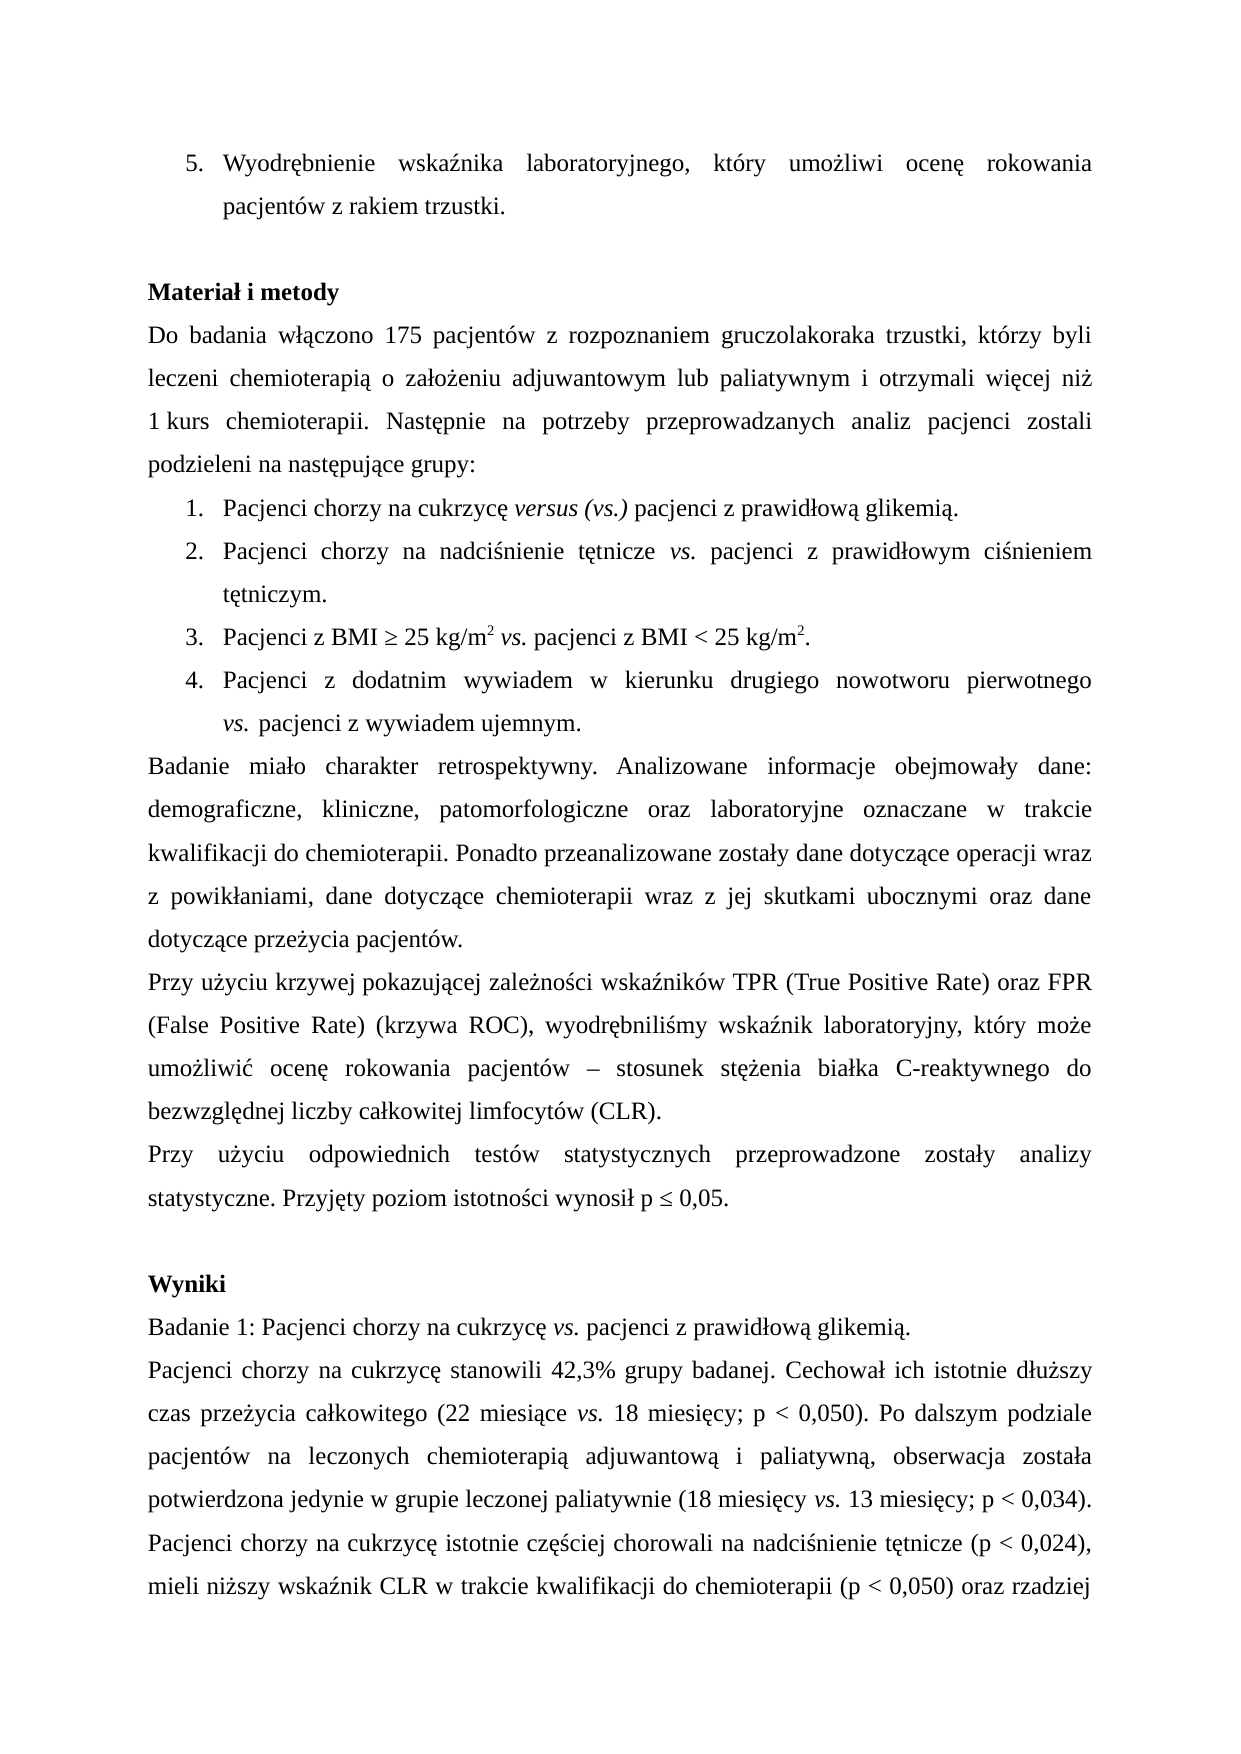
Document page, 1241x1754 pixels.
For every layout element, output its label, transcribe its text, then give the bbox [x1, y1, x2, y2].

list Wyodrębnienie wskaźnika laboratoryjnego, który umożliwi ocenę rokowania pacjentów z rakiem trzustki. [185, 148, 1093, 219]
text Materiał i metody [148, 277, 1093, 306]
text Do badania włączono 175 pacjentów z rozpoznaniem gruczolakoraka trzustki, którzy byli leczeni chemioterapią o założeniu adjuwantowym lub paliatywnym i otrzymali więcej niż 1 kurs chemioterapii. Następnie na potrzeby przeprowadzanych analiz pacjenci zostali podzieleni na następujące grupy: [148, 320, 1093, 478]
list Pacjenci z dodatnim wywiadem w kierunku drugiego nowotworu pierwotnego vs. pacjenci z wywiadem ujemnym. [185, 665, 1093, 737]
list Pacjenci chorzy na cukrzycę versus (vs.) pacjenci z prawidłową glikemią. [185, 493, 1093, 521]
list Pacjenci z BMI ≥ 25 kg/m2 vs. pacjenci z BMI < 25 kg/m2. [185, 622, 1093, 651]
list Pacjenci chorzy na nadciśnienie tętnicze vs. pacjenci z prawidłowym ciśnieniem tętniczym. [185, 536, 1093, 608]
text Przy użyciu krzywej pokazującej zależności wskaźników TPR (True Positive Rate) oraz FPR (False Positive Rate) (krzywa ROC), wyodrębniliśmy wskaźnik laboratoryjny, który może umożliwić ocenę rokowania pacjentów – stosunek stężenia białka C-reaktywnego do bezwzględnej liczby całkowitej limfocytów (CLR). [148, 967, 1093, 1125]
text Badanie miało charakter retrospektywny. Analizowane informacje obejmowały dane: demograficzne, kliniczne, patomorfologiczne oraz laboratoryjne oznaczane w trakcie kwalifikacji do chemioterapii. Ponadto przeanalizowane zostały dane dotyczące operacji wraz z powikłaniami, dane dotyczące chemioterapii wraz z jej skutkami ubocznymi oraz dane dotyczące przeżycia pacjentów. [148, 751, 1093, 953]
text Przy użyciu odpowiednich testów statystycznych przeprowadzone zostały analizy statystyczne. Przyjęty poziom istotności wynosił p ≤ 0,05. [148, 1139, 1093, 1211]
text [148, 1355, 1093, 1599]
text Badanie 1: Pacjenci chorzy na cukrzycę vs. pacjenci z prawidłową glikemią. [148, 1312, 1093, 1341]
text Wyniki [148, 1269, 1093, 1298]
